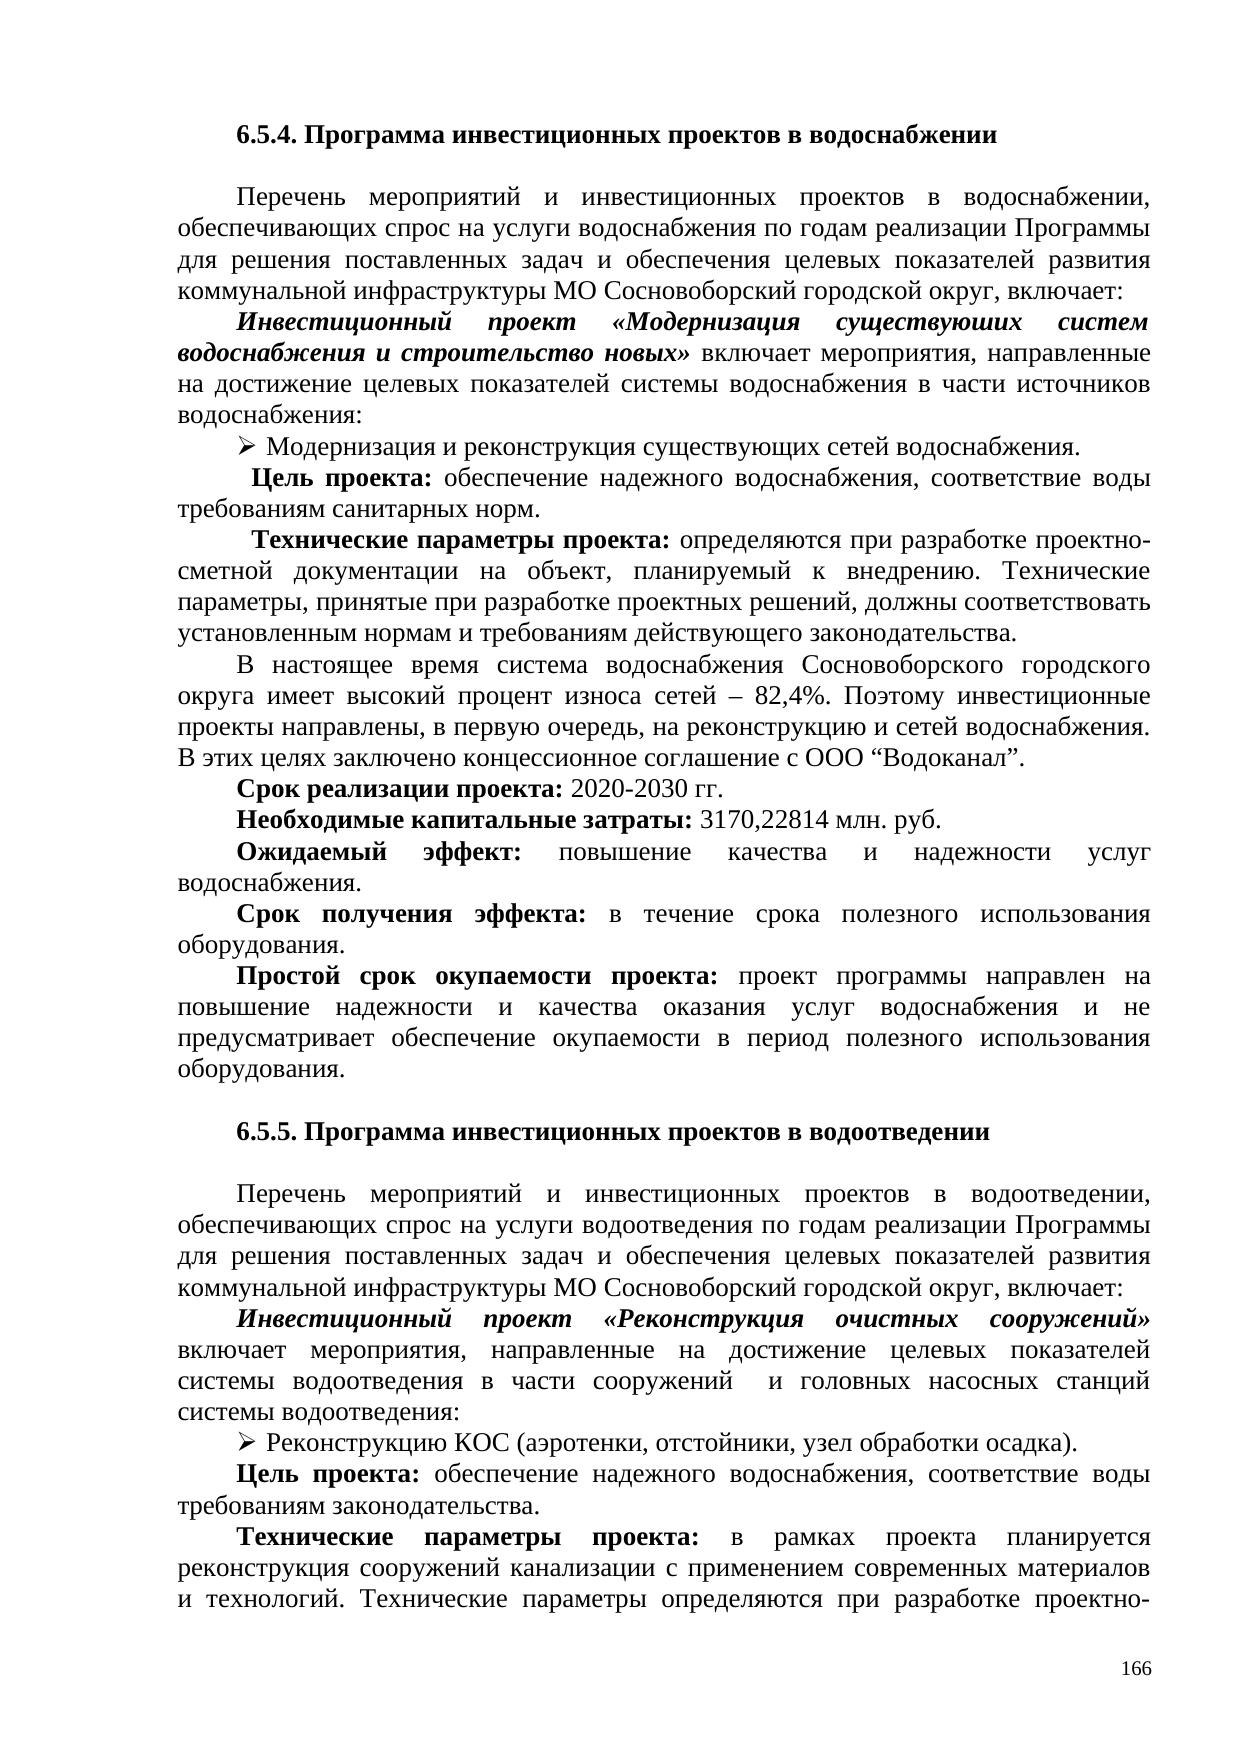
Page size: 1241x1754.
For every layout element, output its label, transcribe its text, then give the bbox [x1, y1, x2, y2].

text 6.5.4. Программа инвестиционных проектов в водоснабжении [177, 118, 1152, 149]
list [177, 1520, 1152, 1613]
list Модернизация и реконструкция существующих сетей водоснабжения. [177, 429, 1152, 461]
list Перечень мероприятий и инвестиционных проектов в водоотведении, обеспечивающих спрос на услуги водоотведения по годам реализации Программы для решения поставленных задач и обеспечения целевых показателей развития коммунальной инфраструктуры МО Сосновоборский городской округ, включает: [177, 1177, 1152, 1302]
list Срок получения эффекта: в течение срока полезного использования оборудования. [177, 897, 1152, 959]
list Необходимые капитальные затраты: 3170,22814 млн. руб. [177, 803, 1152, 834]
list Простой срок окупаемости проекта: проект программы направлен на повышение надежности и качества оказания услуг водоснабжения и не предусматривает обеспечение окупаемости в период полезного использования оборудования. [177, 959, 1152, 1084]
list Перечень мероприятий и инвестиционных проектов в водоснабжении, обеспечивающих спрос на услуги водоснабжения по годам реализации Программы для решения поставленных задач и обеспечения целевых показателей развития коммунальной инфраструктуры МО Сосновоборский городской округ, включает: [177, 180, 1152, 305]
list Ожидаемый эффект: повышение качества и надежности услуг водоснабжения. [177, 834, 1152, 897]
list В настоящее время система водоснабжения Сосновоборского городского округа имеет высокий процент износа сетей – 82,4%. Поэтому инвестиционные проекты направлены, в первую очередь, на реконструкцию и сетей водоснабжения. В этих целях заключено концессионное соглашение с ООО “Водоканал”. [177, 648, 1152, 772]
list Цель проекта: обеспечение надежного водоснабжения, соответствие воды требованиям санитарных норм. [177, 461, 1152, 523]
list Инвестиционный проект «Модернизация существуюших систем водоснабжения и строительство новых» включает мероприятия, направленные на достижение целевых показателей системы водоснабжения в части источников водоснабжения: [177, 305, 1152, 429]
list Реконструкцию КОС (аэротенки, отстойники, узел обработки осадка). [177, 1426, 1152, 1458]
list Инвестиционный проект «Реконструкция очистных сооружений» включает мероприятия, направленные на достижение целевых показателей системы водоотведения в части сооружений и головных насосных станций системы водоотведения: [177, 1302, 1152, 1426]
text 6.5.5. Программа инвестиционных проектов в водоотведении [177, 1115, 1152, 1146]
list Срок реализации проекта: 2020-2030 гг. [177, 772, 1152, 803]
list Цель проекта: обеспечение надежного водоснабжения, соответствие воды требованиям законодательства. [177, 1458, 1152, 1520]
list Технические параметры проекта: определяются при разработке проектно-сметной документации на объект, планируемый к внедрению. Технические параметры, принятые при разработке проектных решений, должны соответствовать установленным нормам и требованиям действующего законодательства. [177, 523, 1152, 648]
